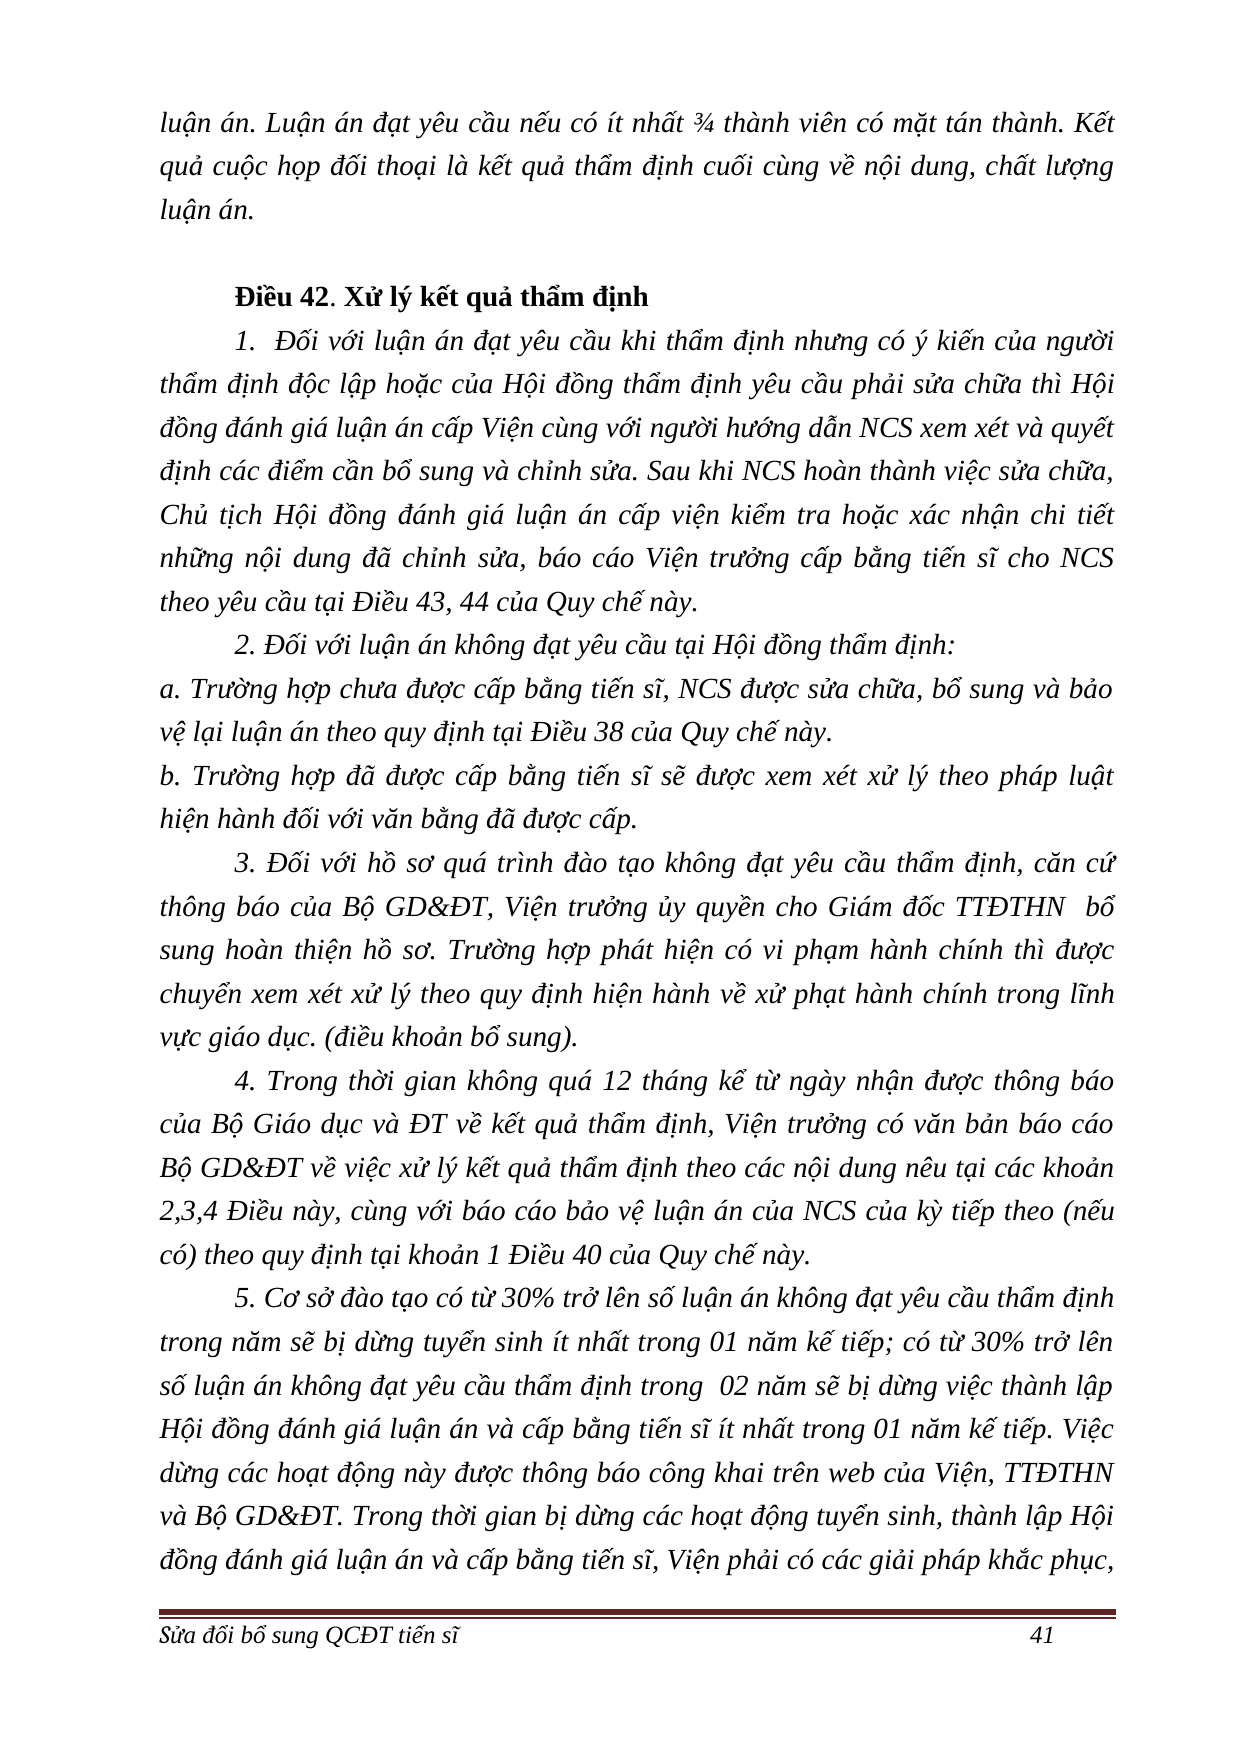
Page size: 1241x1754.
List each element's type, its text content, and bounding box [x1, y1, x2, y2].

text a. Trường hợp chưa được cấp bằng tiến sĩ, NCS được sửa chữa, bổ sung và bảo vệ lại luận án theo quy định tại Điều 38 của Quy chế này. [159, 671, 1116, 748]
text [159, 105, 1116, 226]
text 2. Đối với luận án không đạt yêu cầu tại Hội đồng thẩm định: [159, 627, 1116, 661]
text b. Trường hợp đã được cấp bằng tiến sĩ sẽ được xem xét xử lý theo pháp luật hiện hành đối với văn bằng đã được cấp. [159, 758, 1116, 835]
text 3. Đối với hồ sơ quá trình đào tạo không đạt yêu cầu thẩm định, căn cứ thông báo của Bộ GD&ĐT, Viện trưởng ủy quyền cho Giám đốc TTĐTHN bổ sung hoàn thiện hồ sơ. Trường hợp phát hiện có vi phạm hành chính thì được chuyển xem xét xử lý theo quy định hiện hành về xử phạt hành chính trong lĩnh vực giáo dục. (điều khoản bổ sung). [159, 845, 1116, 1053]
text 4. Trong thời gian không quá 12 tháng kể từ ngày nhận được thông báo của Bộ Giáo dục và ĐT về kết quả thẩm định, Viện trưởng có văn bản báo cáo Bộ GD&ĐT về việc xử lý kết quả thẩm định theo các nội dung nêu tại các khoản 2,3,4 Điều này, cùng với báo cáo bảo vệ luận án của NCS của kỳ tiếp theo (nếu có) theo quy định tại khoản 1 Điều 40 của Quy chế này. [159, 1063, 1116, 1271]
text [159, 1281, 1116, 1575]
text Điều 42. Xử lý kết quả thẩm định [159, 279, 1116, 313]
text 1. Đối với luận án đạt yêu cầu khi thẩm định nhưng có ý kiến của người thẩm định độc lập hoặc của Hội đồng thẩm định yêu cầu phải sửa chữa thì Hội đồng đánh giá luận án cấp Viện cùng với người hướng dẫn NCS xem xét và quyết định các điểm cần bổ sung và chỉnh sửa. Sau khi NCS hoàn thành việc sửa chữa, Chủ tịch Hội đồng đánh giá luận án cấp viện kiểm tra hoặc xác nhận chi tiết những nội dung đã chỉnh sửa, báo cáo Viện trưởng cấp bằng tiến sĩ cho NCS theo yêu cầu tại Điều 43, 44 của Quy chế này. [159, 323, 1116, 617]
